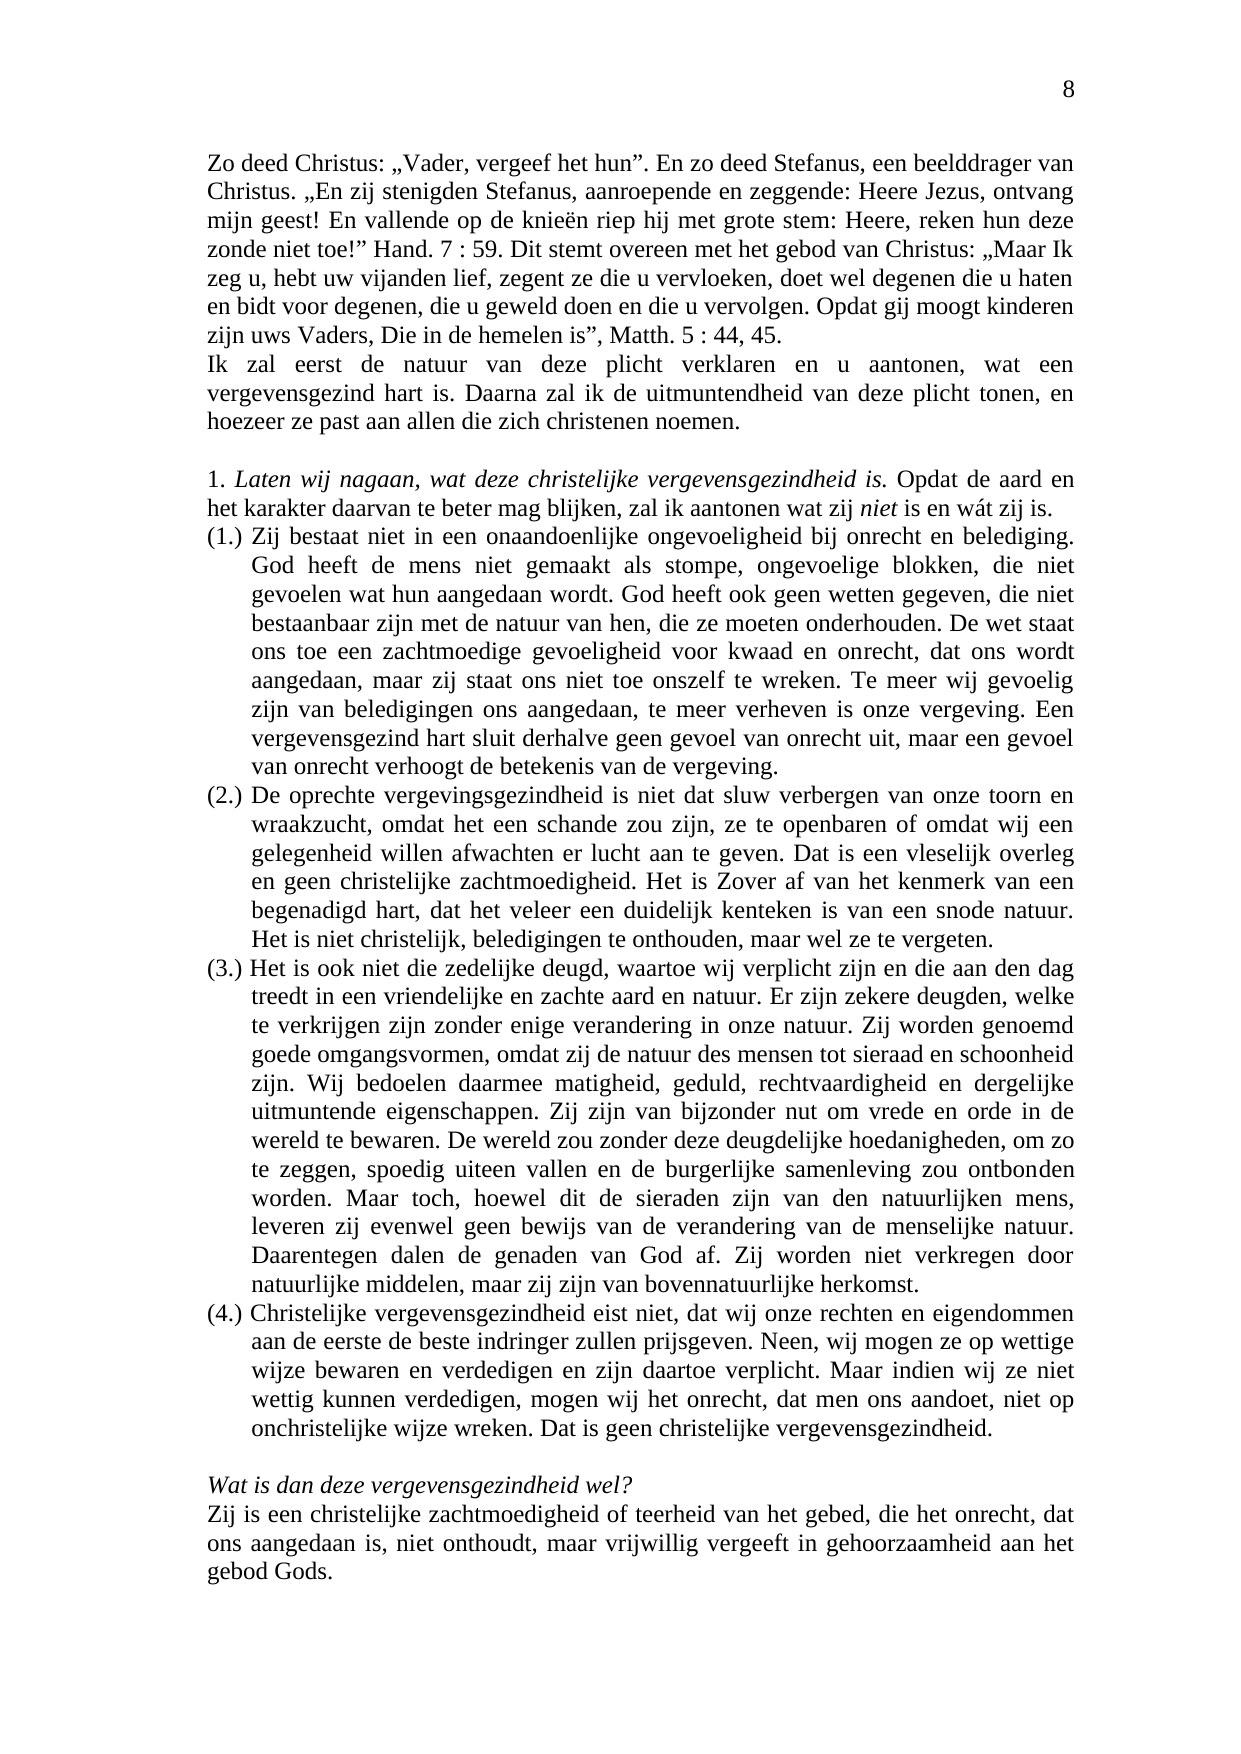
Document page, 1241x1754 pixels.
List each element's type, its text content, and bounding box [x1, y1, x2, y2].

text (1.) Zij bestaat niet in een onaandoenlijke ongevoeligheid bij onrecht en belediging. God heeft de mens niet gemaakt als stompe, ongevoelige blokken, die niet gevoelen wat hun aangedaan wordt. God heeft ook geen wetten gegeven, die niet bestaanbaar zijn met de natuur van hen, die ze moeten onderhouden. De wet staat ons toe een zachtmoedige gevoeligheid voor kwaad en onrecht, dat ons wordt aangedaan, maar zij staat ons niet toe onszelf te wreken. Te meer wij gevoelig zijn van beledigingen ons aangedaan, te meer verheven is onze vergeving. Een vergevensgezind hart sluit derhalve geen gevoel van onrecht uit, maar een gevoel van onrecht verhoogt de betekenis van de vergeving. [207, 521, 1075, 780]
text Wat is dan deze vergevensgezindheid wel? [207, 1470, 1075, 1499]
text 1. Laten wij nagaan, wat deze christelijke vergevensgezindheid is. Opdat de aard en het karakter daarvan te beter mag blijken, zal ik aantonen wat zij niet is en wát zij is. [207, 464, 1075, 521]
text (3.) Het is ook niet die zedelijke deugd, waartoe wij verplicht zijn en die aan den dag treedt in een vriendelijke en zachte aard en natuur. Er zijn zekere deugden, welke te verkrijgen zijn zonder enige verandering in onze natuur. Zij worden genoemd goede omgangsvormen, omdat zij de natuur des mensen tot sieraad en schoonheid zijn. Wij bedoelen daarmee matigheid, geduld, rechtvaardigheid en dergelijke uitmuntende eigenschappen. Zij zijn van bijzonder nut om vrede en orde in de wereld te bewaren. De wereld zou zonder deze deugdelijke hoedanigheden, om zo te zeggen, spoedig uiteen vallen en de burgerlijke samenleving zou ontbonden worden. Maar toch, hoewel dit de sieraden zijn van den natuurlijken mens, leveren zij evenwel geen bewijs van de verandering van de menselijke natuur. Daarentegen dalen de genaden van God af. Zij worden niet verkregen door natuurlijke middelen, maar zij zijn van bovennatuurlijke herkomst. [207, 953, 1075, 1298]
text (4.) Christelijke vergevensgezindheid eist niet, dat wij onze rechten en eigendommen aan de eerste de beste indringer zullen prijsgeven. Neen, wij mogen ze op wettige wijze bewaren en verdedigen en zijn daartoe verplicht. Maar indien wij ze niet wettig kunnen verdedigen, mogen wij het onrecht, dat men ons aandoet, niet op onchristelijke wijze wreken. Dat is geen christelijke vergevensgezindheid. [207, 1298, 1075, 1441]
text (2.) De oprechte vergevingsgezindheid is niet dat sluw verbergen van onze toorn en wraakzucht, omdat het een schande zou zijn, ze te openbaren of omdat wij een gelegenheid willen afwachten er lucht aan te geven. Dat is een vleselijk overleg en geen christelijke zachtmoedigheid. Het is Zover af van het kenmerk van een begenadigd hart, dat het veleer een duidelijk kenteken is van een snode natuur. Het is niet christelijk, beledigingen te onthouden, maar wel ze te vergeten. [207, 780, 1075, 953]
text Zo deed Christus: „Vader, vergeef het hun”. En zo deed Stefanus, een beelddrager van Christus. „En zij stenigden Stefanus, aanroepende en zeggende: Heere Jezus, ontvang mijn geest! En vallende op de knieën riep hij met grote stem: Heere, reken hun deze zonde niet toe!” Hand. 7 : 59. Dit stemt overeen met het gebod van Christus: „Maar Ik zeg u, hebt uw vijanden lief, zegent ze die u vervloeken, doet wel degenen die u haten en bidt voor degenen, die u geweld doen en die u vervolgen. Opdat gij moogt kinderen zijn uws Vaders, Die in de hemelen is”, Matth. 5 : 44, 45. [207, 148, 1075, 349]
text Ik zal eerst de natuur van deze plicht verklaren en u aantonen, wat een vergevensgezind hart is. Daarna zal ik de uitmuntendheid van deze plicht tonen, en hoezeer ze past aan allen die zich christenen noemen. [207, 349, 1075, 435]
text Zij is een christelijke zachtmoedigheid of teerheid van het gebed, die het onrecht, dat ons aangedaan is, niet onthoudt, maar vrijwillig vergeeft in gehoorzaamheid aan het gebod Gods. [207, 1499, 1075, 1585]
